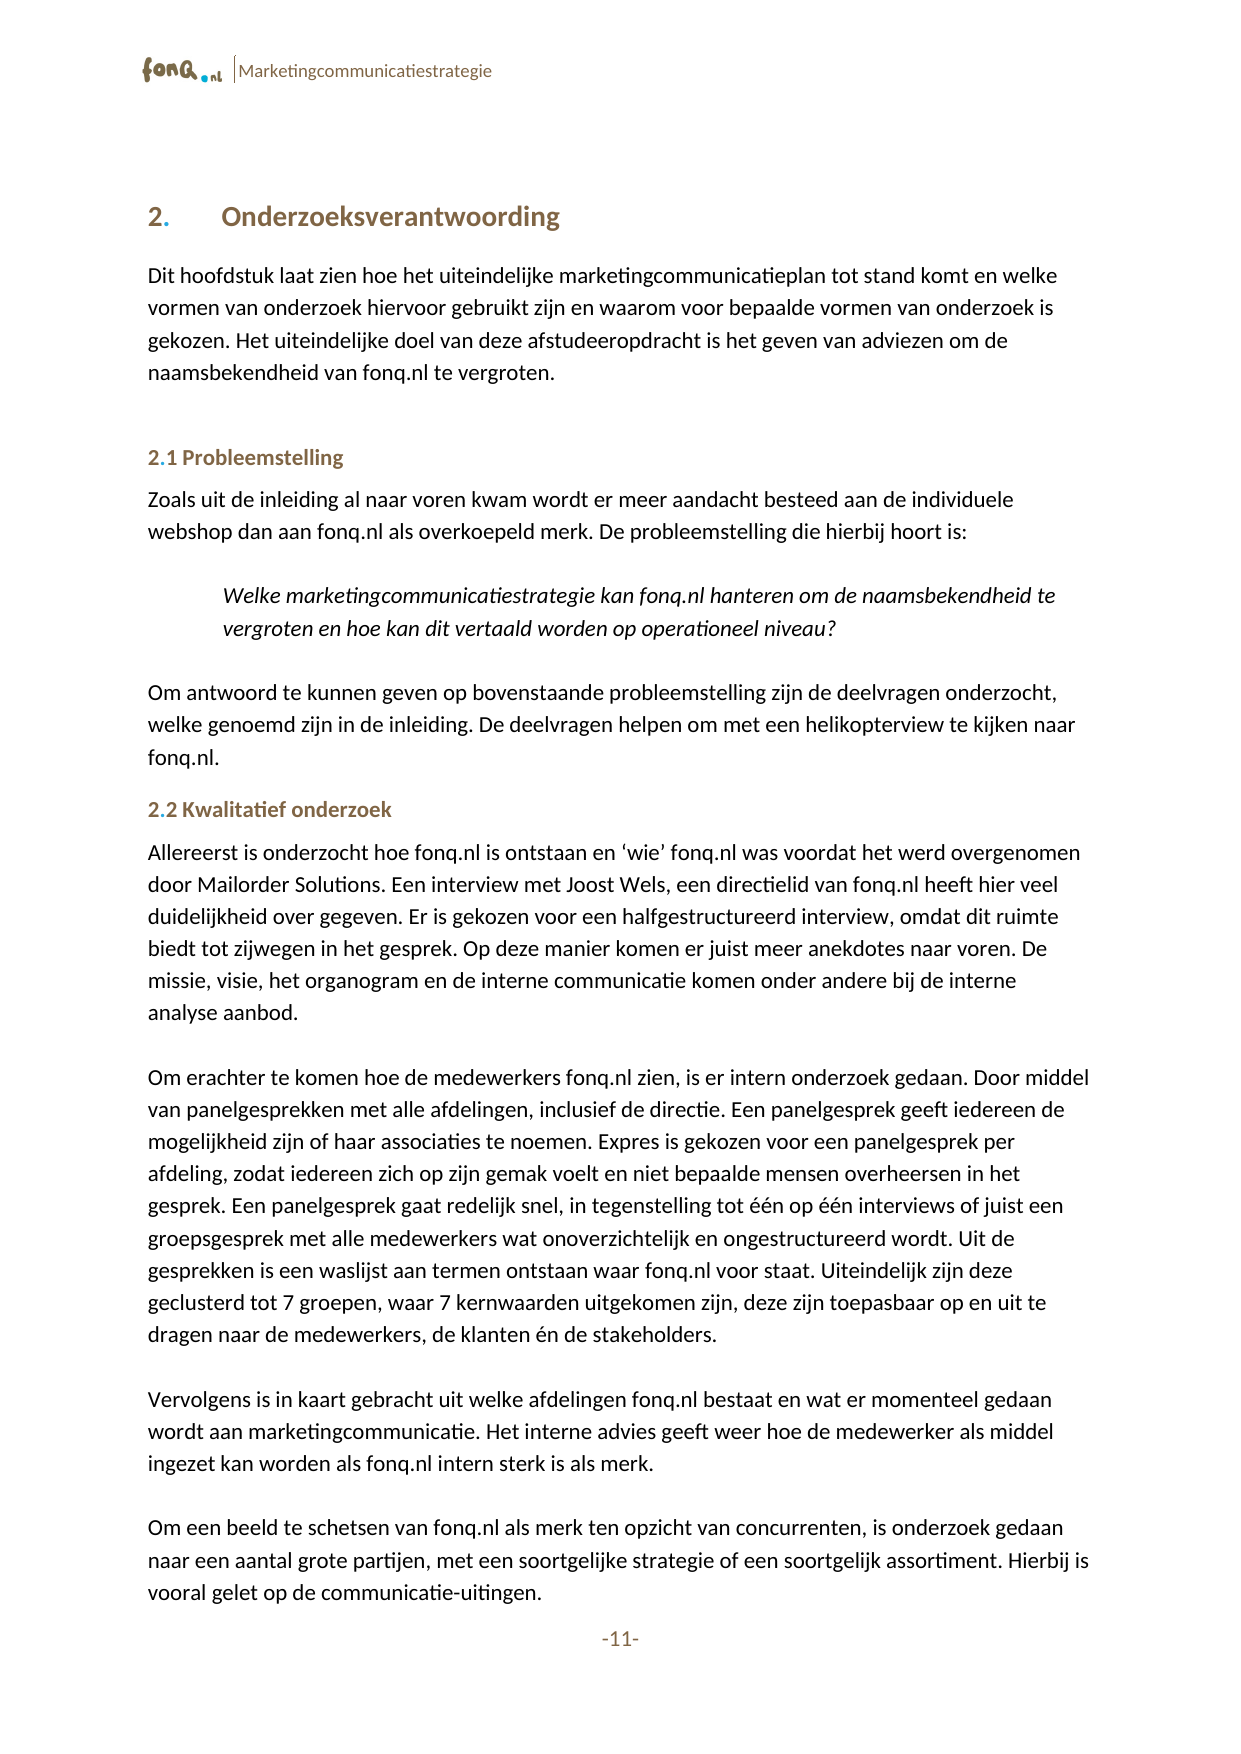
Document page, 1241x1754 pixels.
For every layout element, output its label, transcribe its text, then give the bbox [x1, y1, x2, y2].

picture [138, 47, 228, 92]
text Zoals uit de inleiding al naar voren kwam wordt er meer aandacht besteed aan de individuele webshop dan aan fonq.nl als overkoepeld merk. De probleemstelling die hierbij hoort is: [148, 485, 1092, 545]
text Welke marketingcommunicatiestrategie kan fonq.nl hanteren om de naamsbekendheid te vergroten en hoe kan dit vertaald worden op operationeel niveau? [223, 582, 1092, 642]
text 2.2 Kwalitatief onderzoek [148, 796, 1092, 824]
text Allereerst is onderzocht hoe fonq.nl is ontstaan en ‘wie’ fonq.nl was voordat het werd overgenomen door Mailorder Solutions. Een interview met Joost Wels, een directielid van fonq.nl heeft hier veel duidelijkheid over gegeven. Er is gekozen voor een halfgestructureerd interview, omdat dit ruimte biedt tot zijwegen in het gesprek. Op deze manier komen er juist meer anekdotes naar voren. De missie, visie, het organogram en de interne communicatie komen onder andere bij de interne analyse aanbod. [148, 838, 1092, 1027]
text Om antwoord te kunnen geven op bovenstaande probleemstelling zijn de deelvragen onderzocht, welke genoemd zijn in de inleiding. De deelvragen helpen om met een helikopterview te kijken naar fonq.nl. [148, 678, 1092, 771]
text Vervolgens is in kaart gebracht uit welke afdelingen fonq.nl bestaat en wat er momenteel gedaan wordt aan marketingcommunicatie. Het interne advies geeft weer hoe de medewerker als middel ingezet kan worden als fonq.nl intern sterk is als merk. [148, 1385, 1092, 1477]
text 2. Onderzoeksverantwoording [148, 198, 1092, 233]
text Om erachter te komen hoe de medewerkers fonq.nl zien, is er intern onderzoek gedaan. Door middel van panelgesprekken met alle afdelingen, inclusief de directie. Een panelgesprek geeft iedereen de mogelijkheid zijn of haar associaties te noemen. Expres is gekozen voor een panelgesprek per afdeling, zodat iedereen zich op zijn gemak voelt en niet bepaalde mensen overheersen in het gesprek. Een panelgesprek gaat redelijk snel, in tegenstelling tot één op één interviews of juist een groepsgesprek met alle medewerkers wat onoverzichtelijk en ongestructureerd wordt. Uit de gesprekken is een waslijst aan termen ontstaan waar fonq.nl voor staat. Uiteindelijk zijn deze geclusterd tot 7 groepen, waar 7 kernwaarden uitgekomen zijn, deze zijn toepasbaar op en uit te dragen naar de medewerkers, de klanten én de stakeholders. [148, 1063, 1092, 1348]
text Om een beeld te schetsen van fonq.nl als merk ten opzicht van concurrenten, is onderzoek gedaan naar een aantal grote partijen, met een soortgelijke strategie of een soortgelijk assortiment. Hierbij is vooral gelet op de communicatie-uitingen. [148, 1513, 1092, 1606]
text 2.1 Probleemstelling [148, 443, 1092, 471]
text Dit hoofdstuk laat zien hoe het uiteindelijke marketingcommunicatieplan tot stand komt en welke vormen van onderzoek hiervoor gebruikt zijn en waarom voor bepaalde vormen van onderzoek is gekozen. Het uiteindelijke doel van deze afstudeeropdracht is het geven van adviezen om de naamsbekendheid van fonq.nl te vergroten. [148, 261, 1092, 386]
